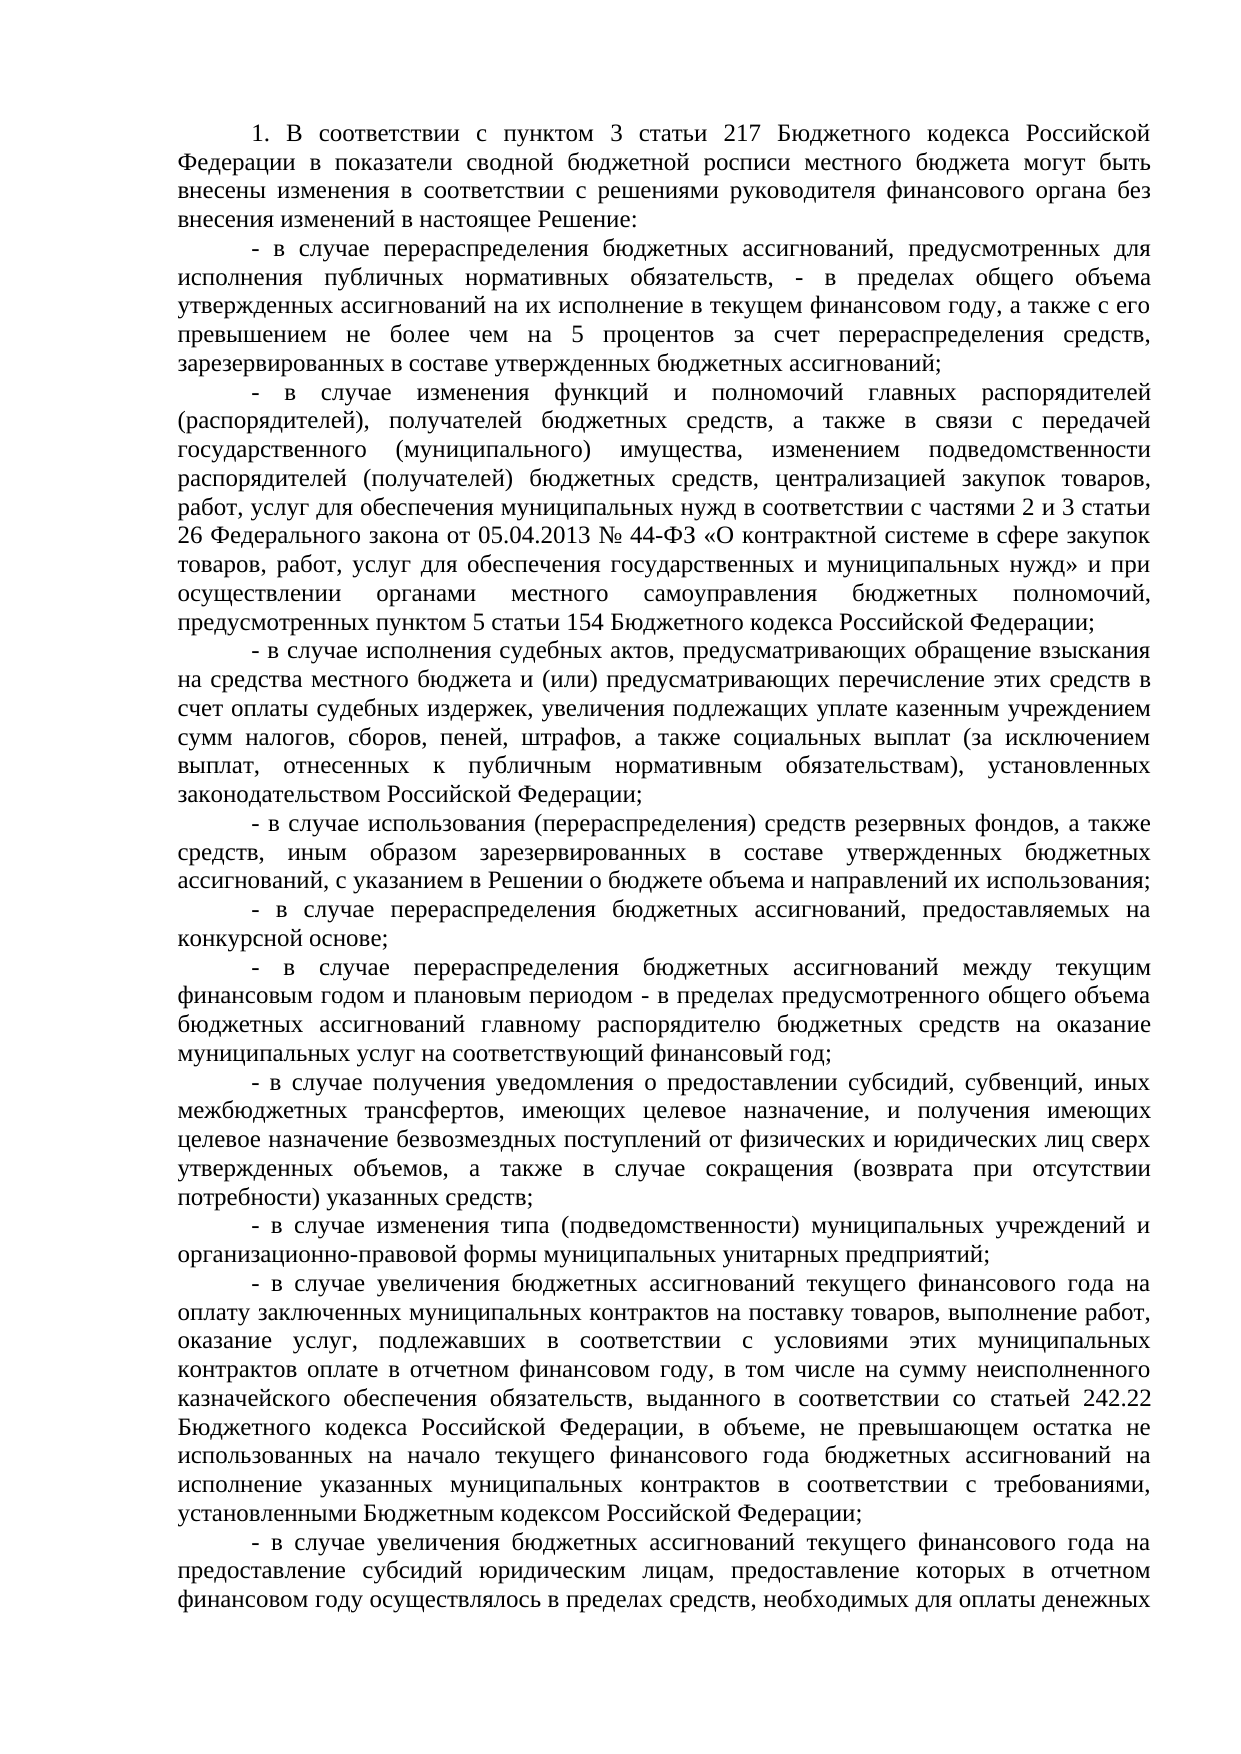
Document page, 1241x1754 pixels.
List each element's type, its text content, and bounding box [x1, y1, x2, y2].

text - в случае изменения функций и полномочий главных распорядителей (распорядителей), получателей бюджетных средств, а также в связи с передачей государственного (муниципального) имущества, изменением подведомственности распорядителей (получателей) бюджетных средств, централизацией закупок товаров, работ, услуг для обеспечения муниципальных нужд в соответствии с частями 2 и 3 статьи 26 Федерального закона от 05.04.2013 № 44-ФЗ «О контрактной системе в сфере закупок товаров, работ, услуг для обеспечения государственных и муниципальных нужд» и при осуществлении органами местного самоуправления бюджетных полномочий, предусмотренных пунктом 5 статьи 154 Бюджетного кодекса Российской Федерации; [177, 377, 1152, 636]
text - в случае изменения типа (подведомственности) муниципальных учреждений и организационно-правовой формы муниципальных унитарных предприятий; [177, 1211, 1152, 1268]
text - в случае увеличения бюджетных ассигнований текущего финансового года на оплату заключенных муниципальных контрактов на поставку товаров, выполнение работ, оказание услуг, подлежавших в соответствии с условиями этих муниципальных контрактов оплате в отчетном финансовом году, в том числе на сумму неисполненного казначейского обеспечения обязательств, выданного в соответствии со статьей 242.22 Бюджетного кодекса Российской Федерации, в объеме, не превышающем остатка не использованных на начало текущего финансового года бюджетных ассигнований на исполнение указанных муниципальных контрактов в соответствии с требованиями, установленными Бюджетным кодексом Российской Федерации; [177, 1268, 1152, 1527]
text - в случае получения уведомления о предоставлении субсидий, субвенций, иных межбюджетных трансфертов, имеющих целевое назначение, и получения имеющих целевое назначение безвозмездных поступлений от физических и юридических лиц сверх утвержденных объемов, а также в случае сокращения (возврата при отсутствии потребности) указанных средств; [177, 1067, 1152, 1211]
text - в случае перераспределения бюджетных ассигнований между текущим финансовым годом и плановым периодом - в пределах предусмотренного общего объема бюджетных ассигнований главному распорядителю бюджетных средств на оказание муниципальных услуг на соответствующий финансовый год; [177, 952, 1152, 1067]
text - в случае перераспределения бюджетных ассигнований, предоставляемых на конкурсной основе; [177, 894, 1152, 952]
text - в случае перераспределения бюджетных ассигнований, предусмотренных для исполнения публичных нормативных обязательств, - в пределах общего объема утвержденных ассигнований на их исполнение в текущем финансовом году, а также с его превышением не более чем на 5 процентов за счет перераспределения средств, зарезервированных в составе утвержденных бюджетных ассигнований; [177, 233, 1152, 377]
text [177, 1527, 1152, 1613]
text 1. В соответствии с пунктом 3 статьи 217 Бюджетного кодекса Российской Федерации в показатели сводной бюджетной росписи местного бюджета могут быть внесены изменения в соответствии с решениями руководителя финансового органа без внесения изменений в настоящее Решение: [177, 118, 1152, 233]
text - в случае исполнения судебных актов, предусматривающих обращение взыскания на средства местного бюджета и (или) предусматривающих перечисление этих средств в счет оплаты судебных издержек, увеличения подлежащих уплате казенным учреждением сумм налогов, сборов, пеней, штрафов, а также социальных выплат (за исключением выплат, отнесенных к публичным нормативным обязательствам), установленных законодательством Российской Федерации; [177, 636, 1152, 808]
text - в случае использования (перераспределения) средств резервных фондов, а также средств, иным образом зарезервированных в составе утвержденных бюджетных ассигнований, с указанием в Решении о бюджете объема и направлений их использования; [177, 808, 1152, 894]
